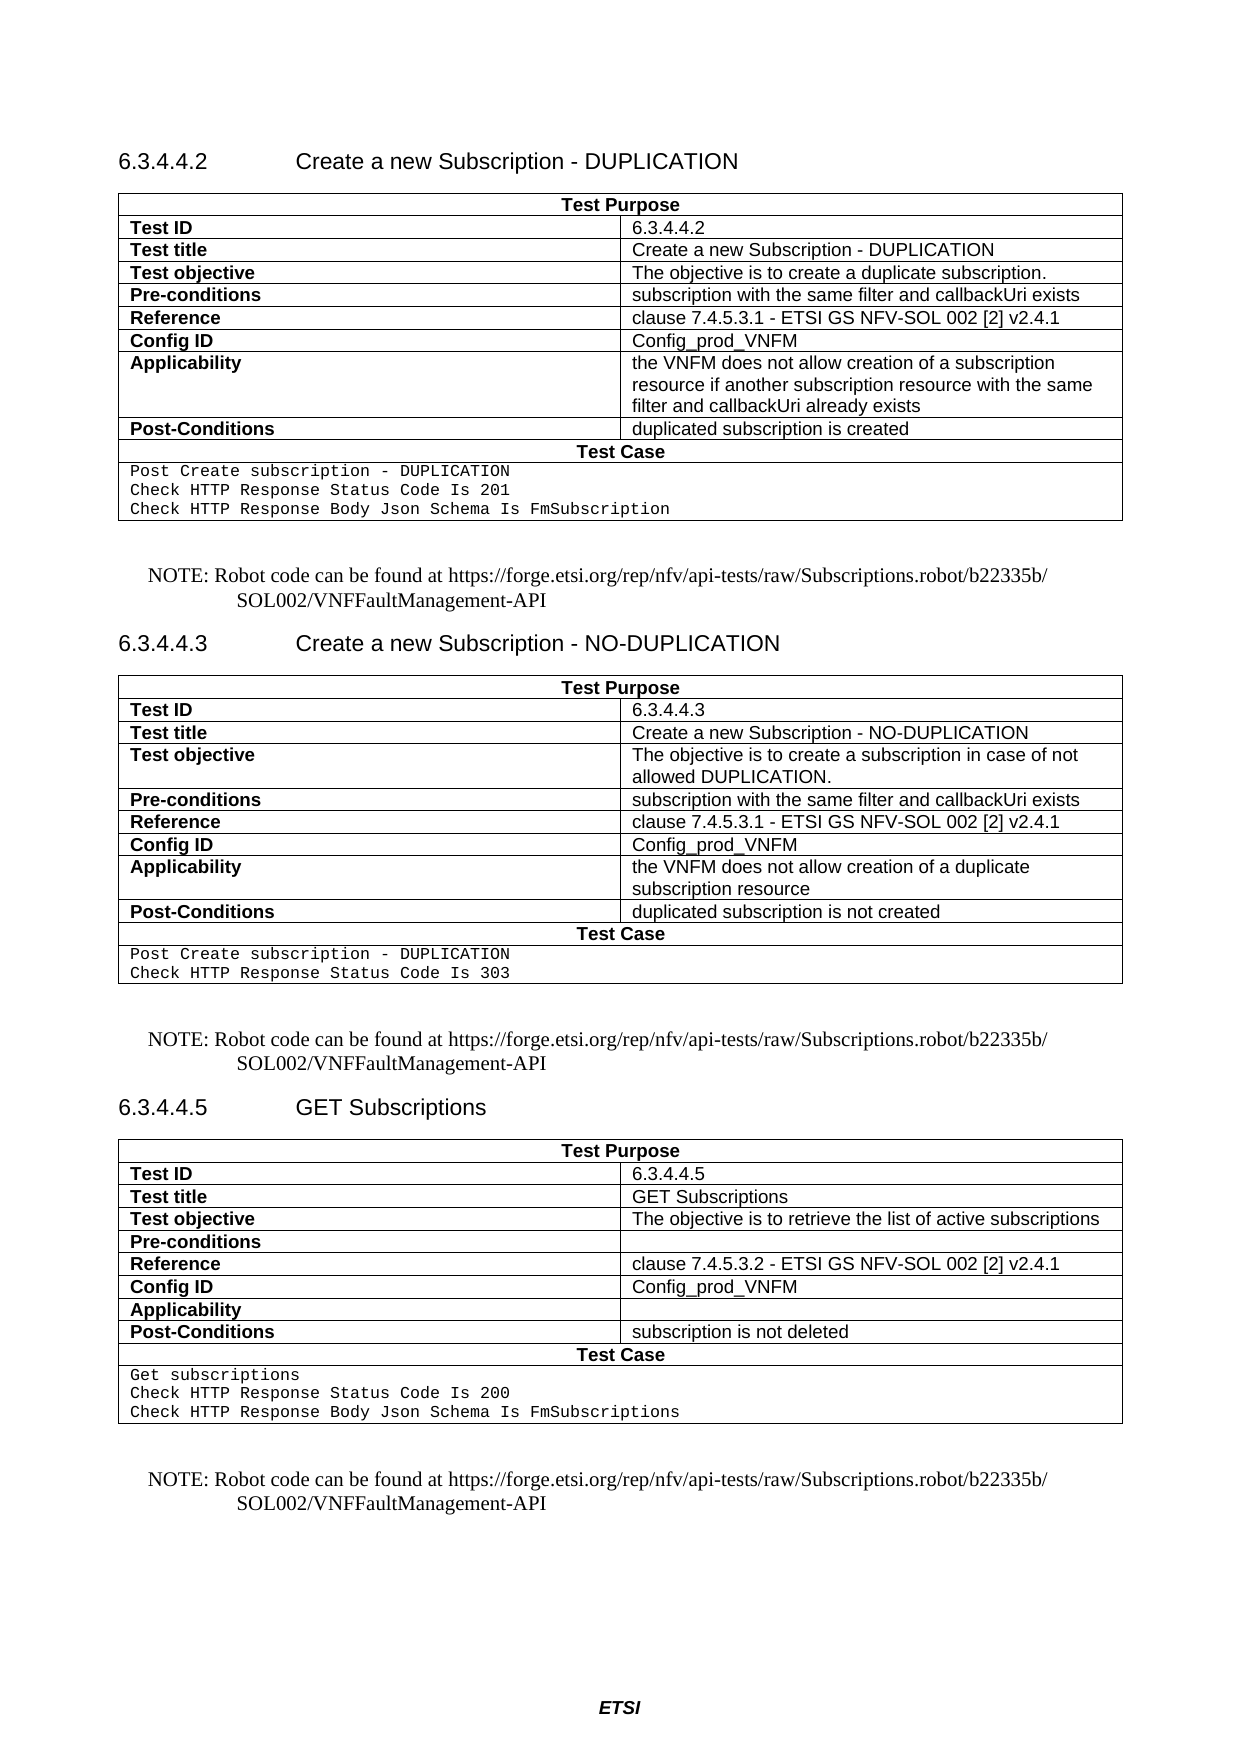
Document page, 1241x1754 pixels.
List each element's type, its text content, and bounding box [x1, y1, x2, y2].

subtitle 6.3.4.4.3 Create a new Subscription - NO-DUPLICATION [118, 630, 1122, 657]
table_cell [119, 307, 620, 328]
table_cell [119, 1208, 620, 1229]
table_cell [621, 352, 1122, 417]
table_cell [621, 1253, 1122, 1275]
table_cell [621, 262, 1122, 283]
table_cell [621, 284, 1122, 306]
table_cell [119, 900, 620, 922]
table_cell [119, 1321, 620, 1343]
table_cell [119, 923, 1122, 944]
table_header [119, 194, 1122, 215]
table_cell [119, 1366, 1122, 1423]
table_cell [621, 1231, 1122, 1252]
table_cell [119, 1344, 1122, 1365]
text NOTE: Robot code can be found at https://forge.etsi.org/rep/nfv/api-tests/raw/Subscriptions.robot/b22335b/SOL002/VNFFaultManagement-API [148, 1027, 1122, 1075]
text NOTE: Robot code can be found at https://forge.etsi.org/rep/nfv/api-tests/raw/Subscriptions.robot/b22335b/SOL002/VNFFaultManagement-API [148, 563, 1122, 612]
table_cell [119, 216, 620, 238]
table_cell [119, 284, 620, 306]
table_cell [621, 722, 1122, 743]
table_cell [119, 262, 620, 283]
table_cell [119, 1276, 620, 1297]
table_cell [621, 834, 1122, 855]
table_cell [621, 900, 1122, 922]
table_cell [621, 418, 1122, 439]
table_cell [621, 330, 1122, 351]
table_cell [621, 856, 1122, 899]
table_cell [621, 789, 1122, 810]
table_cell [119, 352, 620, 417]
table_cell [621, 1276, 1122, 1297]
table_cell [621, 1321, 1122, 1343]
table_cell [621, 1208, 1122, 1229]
text NOTE: Robot code can be found at https://forge.etsi.org/rep/nfv/api-tests/raw/Subscriptions.robot/b22335b/SOL002/VNFFaultManagement-API [148, 1467, 1122, 1515]
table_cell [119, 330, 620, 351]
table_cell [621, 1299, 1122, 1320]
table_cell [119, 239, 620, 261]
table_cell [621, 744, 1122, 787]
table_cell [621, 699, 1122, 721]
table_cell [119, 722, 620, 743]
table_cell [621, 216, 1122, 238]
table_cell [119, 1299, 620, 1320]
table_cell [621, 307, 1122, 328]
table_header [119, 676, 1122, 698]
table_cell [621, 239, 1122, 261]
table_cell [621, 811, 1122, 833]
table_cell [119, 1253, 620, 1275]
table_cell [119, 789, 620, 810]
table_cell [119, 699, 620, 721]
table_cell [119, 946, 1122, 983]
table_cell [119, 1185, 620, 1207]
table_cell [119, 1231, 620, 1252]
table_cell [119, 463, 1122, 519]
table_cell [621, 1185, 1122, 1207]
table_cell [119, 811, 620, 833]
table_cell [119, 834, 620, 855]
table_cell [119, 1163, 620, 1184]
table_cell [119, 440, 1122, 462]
subtitle 6.3.4.4.2 Create a new Subscription - DUPLICATION [118, 148, 1122, 174]
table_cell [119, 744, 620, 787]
subtitle 6.3.4.4.5 GET Subscriptions [118, 1094, 1122, 1120]
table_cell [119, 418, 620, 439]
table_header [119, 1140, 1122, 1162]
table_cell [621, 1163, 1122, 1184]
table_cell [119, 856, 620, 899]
